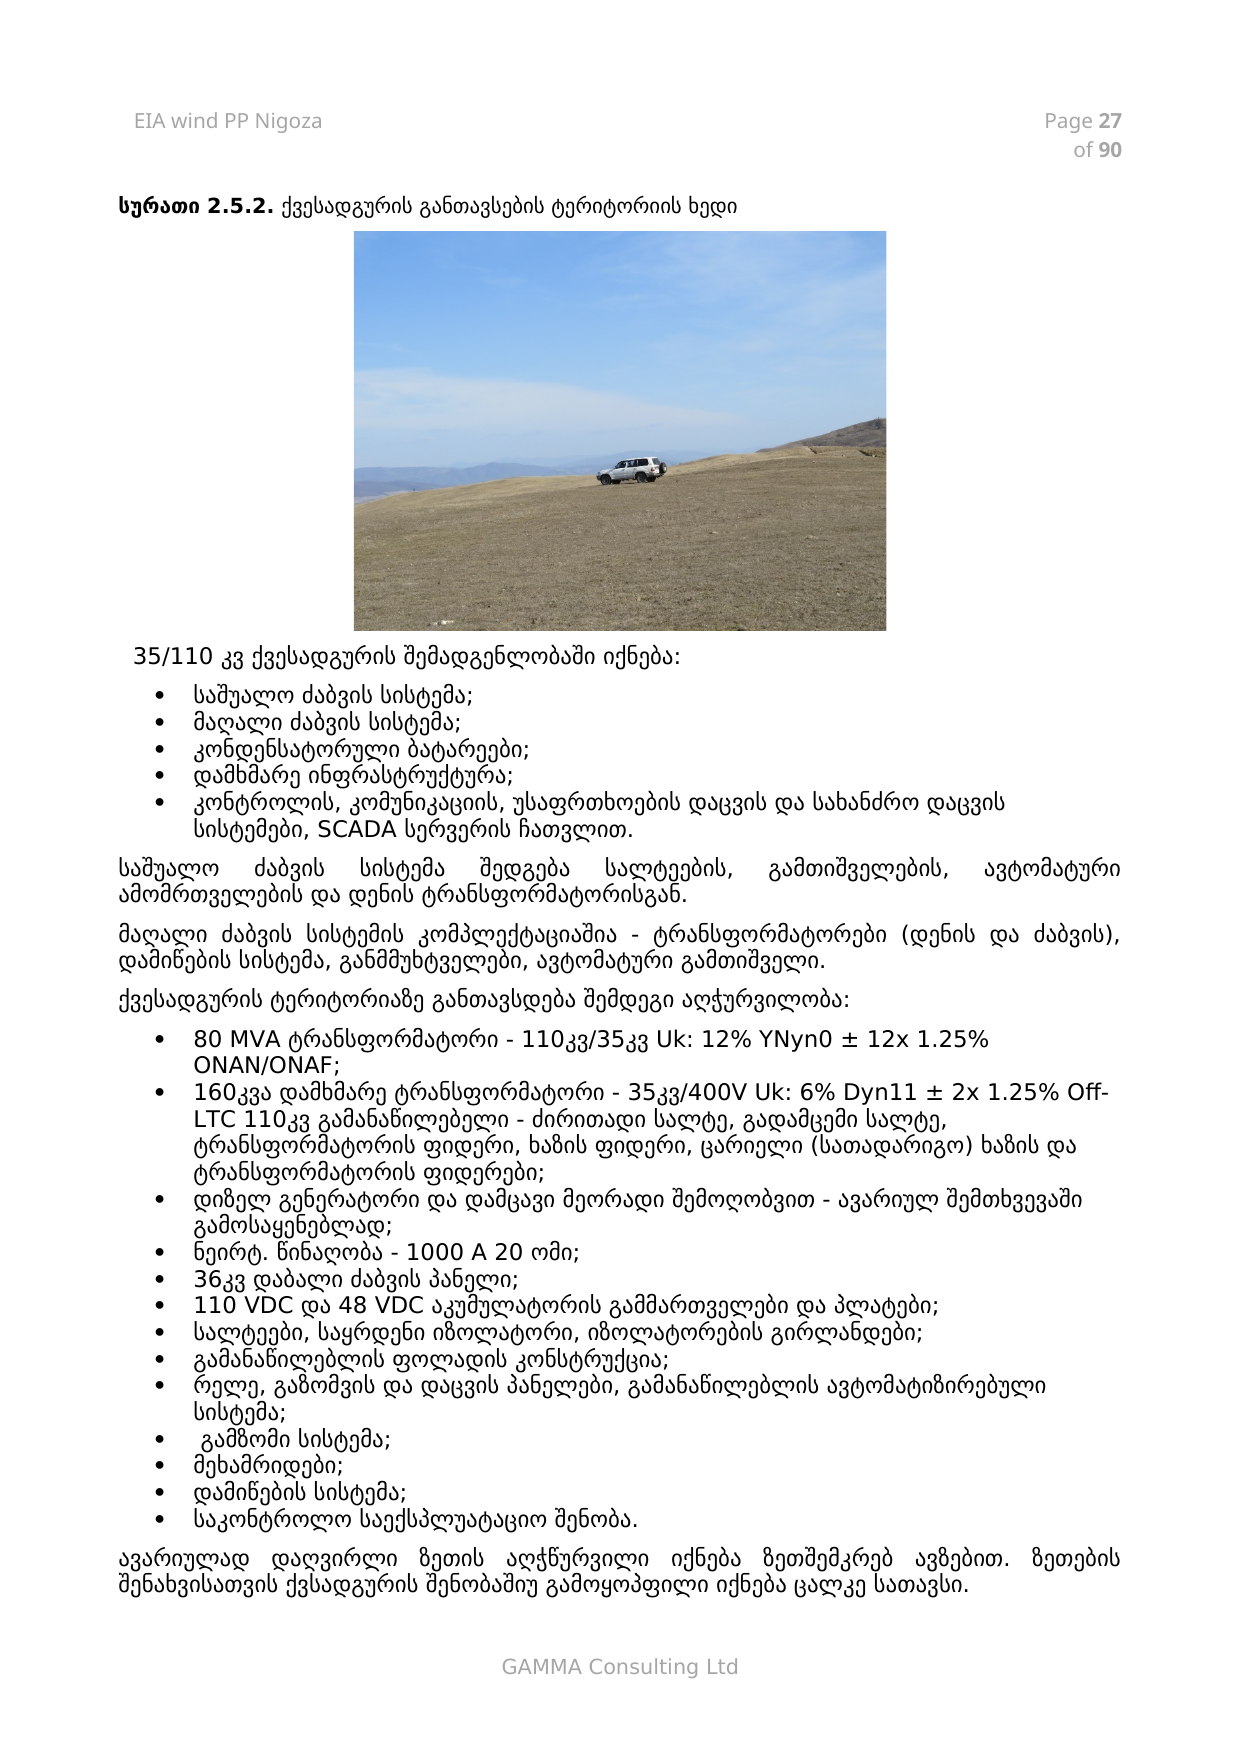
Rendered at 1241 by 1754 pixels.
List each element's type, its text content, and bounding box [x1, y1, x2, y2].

list საკონტროლო საექსპლუატაციო შენობა. [156, 1506, 1122, 1532]
list დიზელ გენერატორი და დამცავი მეორადი შემოღობვით - ავარიულ შემთხვევაში გამოსაყენებლად; [156, 1186, 1122, 1239]
picture [353, 231, 887, 631]
text საშუალო ძაბვის სისტემა შედგება სალტეების, გამთიშველების, ავტომატური ამომრთველების და დენის ტრანსფორმატორისგან. [118, 855, 1122, 908]
list 160კვა დამხმარე ტრანსფორმატორი - 35კვ/400V Uk: 6% Dyn11 ± 2x 1.25% Off-LTC 110კვ გამანაწილებელი - ძირითადი სალტე, გადამცემი სალტე, ტრანსფორმატორის ფიდერი, ხაზის ფიდერი, ცარიელი (სათადარიგო) ხაზის და ტრანსფორმატორის ფიდერები; [156, 1079, 1122, 1186]
list დამიწების სისტემა; [156, 1479, 1122, 1506]
list კონდენსატორული ბატარეები; [156, 736, 1122, 762]
text მაღალი ძაბვის სისტემის კომპლექტაციაშია - ტრანსფორმატორები (დენის და ძაბვის), დამიწების სისტემა, განმმუხტველები, ავტომატური გამთიშველი. [118, 921, 1122, 974]
list 80 MVA ტრანსფორმატორი - 110კვ/35კვ Uk: 12% YNyn0 ± 12x 1.25% ONAN/ONAF; [156, 1026, 1122, 1079]
list ნეირტ. წინაღობა - 1000 A 20 ომი; [156, 1239, 1122, 1266]
list დამხმარე ინფრასტრუქტურა; [156, 762, 1122, 789]
list 36კვ დაბალი ძაბვის პანელი; [156, 1266, 1122, 1292]
list 110 VDC და 48 VDC აკუმულატორის გამმართველები და პლატები; [156, 1292, 1122, 1319]
list სალტეები, საყრდენი იზოლატორი, იზოლატორების გირლანდები; [156, 1319, 1122, 1346]
list კონტროლის, კომუნიკაციის, უსაფრთხოების დაცვის და სახანძრო დაცვის სისტემები, SCADA სერვერის ჩათვლით. [156, 789, 1122, 842]
text 35/110 კვ ქვესადგურის შემადგენლობაში იქნება: [118, 643, 1122, 670]
list რელე, გაზომვის და დაცვის პანელები, გამანაწილებლის ავტომატიზირებული სისტემა; [156, 1372, 1122, 1426]
list მეხამრიდები; [156, 1452, 1122, 1479]
text ქვესადგურის ტერიტორიაზე განთავსდება შემდეგი აღჭურვილობა: [118, 987, 1122, 1013]
list საშუალო ძაბვის სისტემა; [156, 682, 1122, 709]
list გამანაწილებლის ფოლადის კონსტრუქცია; [156, 1346, 1122, 1372]
text სურათი 2.5.2. ქვესადგურის განთავსების ტერიტორიის ხედი [118, 194, 1122, 219]
list მაღალი ძაბვის სისტემა; [156, 709, 1122, 736]
text ავარიულად დაღვირლი ზეთის აღჭწურვილი იქნება ზეთშემკრებ ავზებით. ზეთების შენახვისათვის ქვსადგურის შენობაშიუ გამოყოპფილი იქნება ცალკე სათავსი. [118, 1545, 1122, 1598]
list გამზომი სისტემა; [156, 1426, 1122, 1452]
